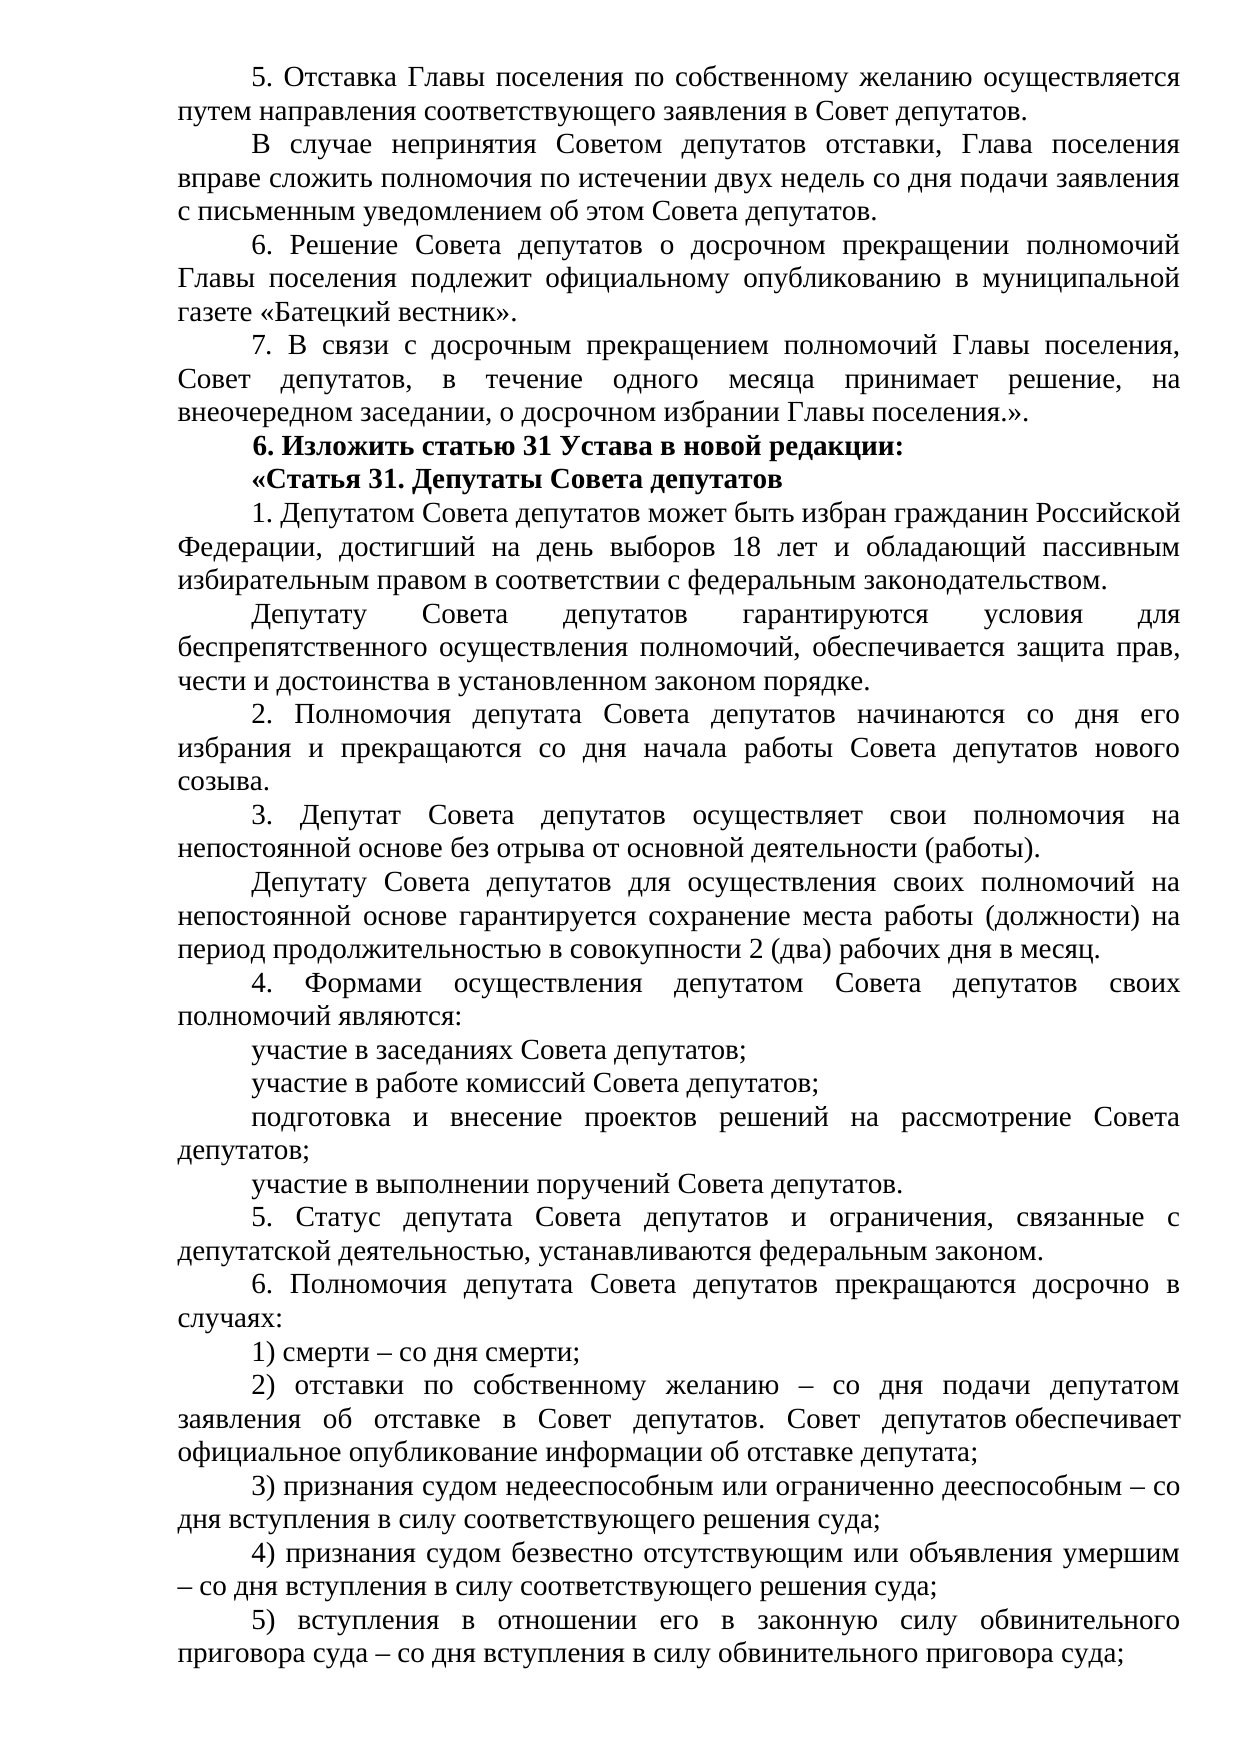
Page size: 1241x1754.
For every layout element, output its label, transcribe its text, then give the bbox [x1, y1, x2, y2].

text В случае непринятия Советом депутатов отставки, Глава поселения вправе сложить полномочия по истечении двух недель со дня подачи заявления с письменным уведомлением об этом Совета депутатов. [177, 126, 1181, 227]
text участие в выполнении поручений Совета депутатов. [177, 1166, 1181, 1199]
text 1) смерти – со дня смерти; [177, 1334, 1181, 1367]
text «Статья 31. Депутаты Совета депутатов [177, 462, 1181, 495]
text 1. Депутатом Совета депутатов может быть избран гражданин Российской Федерации, достигший на день выборов 18 лет и обладающий пассивным избирательным правом в соответствии с федеральным законодательством. [177, 495, 1181, 596]
text 4) признания судом безвестно отсутствующим или объявления умершим – со дня вступления в силу соответствующего решения суда; [177, 1535, 1181, 1602]
text участие в заседаниях Совета депутатов; [177, 1032, 1181, 1065]
text 6. Изложить статью 31 Устава в новой редакции: [252, 428, 1181, 462]
text 4. Формами осуществления депутатом Совета депутатов своих полномочий являются: [177, 965, 1181, 1032]
text 3. Депутат Совета депутатов осуществляет свои полномочия на непостоянной основе без отрыва от основной деятельности (работы). [177, 797, 1181, 864]
text 2) отставки по собственному желанию – со дня подачи депутатом заявления об отставке в Совет депутатов. Совет депутатов обеспечивает официальное опубликование информации об отставке депутата; [177, 1367, 1181, 1468]
text 3) признания судом недееспособным или ограниченно дееспособным – со дня вступления в силу соответствующего решения суда; [177, 1468, 1181, 1535]
text 5. Отставка Главы поселения по собственному желанию осуществляется путем направления соответствующего заявления в Совет депутатов. [177, 59, 1181, 126]
text Депутату Совета депутатов для осуществления своих полномочий на непостоянной основе гарантируется сохранение места работы (должности) на период продолжительностью в совокупности 2 (два) рабочих дня в месяц. [177, 864, 1181, 965]
text Депутату Совета депутатов гарантируются условия для беспрепятственного осуществления полномочий, обеспечивается защита прав, чести и достоинства в установленном законом порядке. [177, 596, 1181, 696]
text 7. В связи с досрочным прекращением полномочий Главы поселения, Совет депутатов, в течение одного месяца принимает решение, на внеочередном заседании, о досрочном избрании Главы поселения.». [177, 327, 1181, 428]
text участие в работе комиссий Совета депутатов; [177, 1065, 1181, 1099]
text 6. Полномочия депутата Совета депутатов прекращаются досрочно в случаях: [177, 1267, 1181, 1334]
text 2. Полномочия депутата Совета депутатов начинаются со дня его избрания и прекращаются со дня начала работы Совета депутатов нового созыва. [177, 696, 1181, 797]
text 5. Статус депутата Совета депутатов и ограничения, связанные с депутатской деятельностью, устанавливаются федеральным законом. [177, 1199, 1181, 1267]
text 6. Решение Совета депутатов о досрочном прекращении полномочий Главы поселения подлежит официальному опубликованию в муниципальной газете «Батецкий вестник». [177, 227, 1181, 327]
text 5) вступления в отношении его в законную силу обвинительного приговора суда – со дня вступления в силу обвинительного приговора суда; [177, 1602, 1181, 1669]
text подготовка и внесение проектов решений на рассмотрение Совета депутатов; [177, 1099, 1181, 1166]
